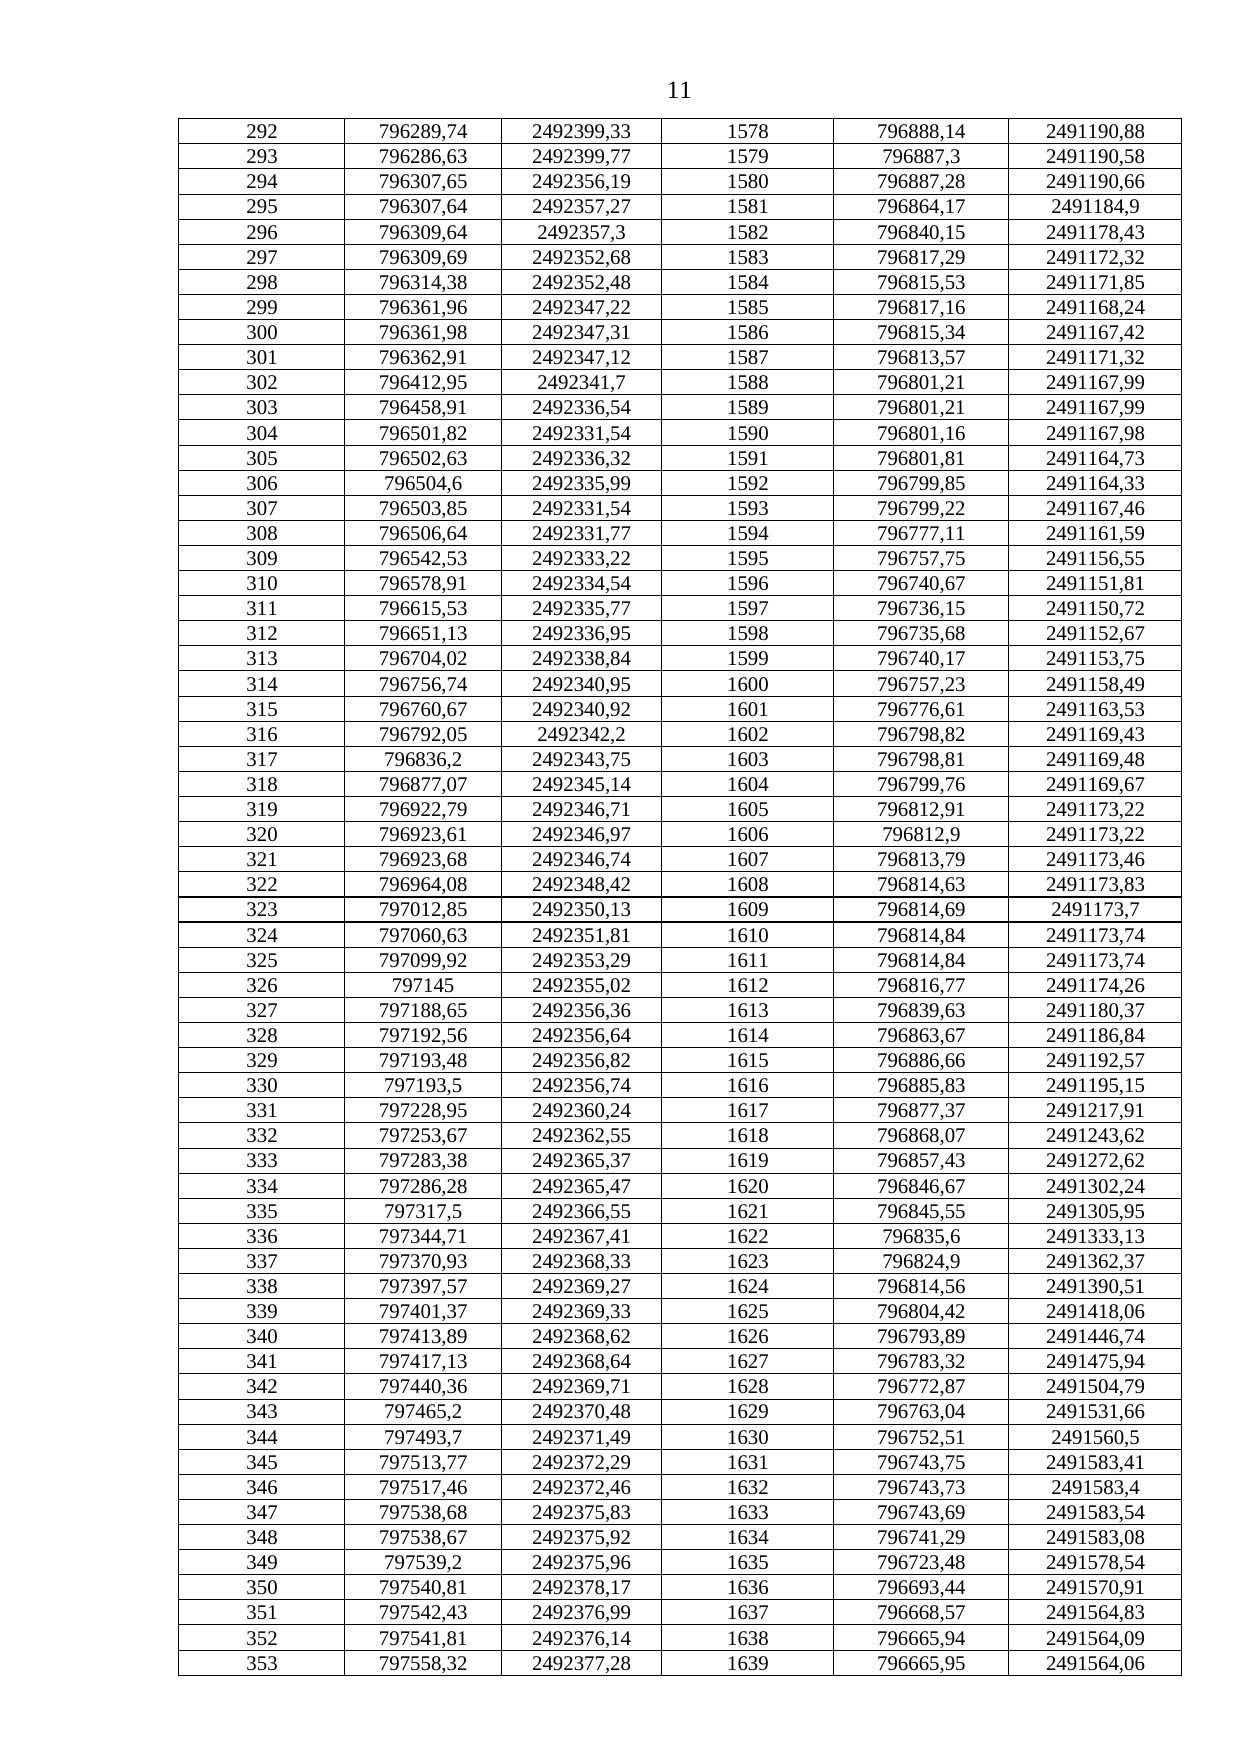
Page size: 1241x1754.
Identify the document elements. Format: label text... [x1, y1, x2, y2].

table_cell 796736,15 [834, 596, 1008, 620]
table_cell 293 [179, 144, 344, 168]
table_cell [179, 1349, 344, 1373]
table_cell 1592 [662, 471, 833, 495]
table_cell 1579 [662, 144, 833, 168]
table_cell 2491217,91 [1009, 1098, 1181, 1122]
table_cell 2492399,77 [502, 144, 661, 168]
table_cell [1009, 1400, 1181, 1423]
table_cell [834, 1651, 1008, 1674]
table_cell 298 [179, 270, 344, 294]
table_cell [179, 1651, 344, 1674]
table_cell 311 [179, 596, 344, 620]
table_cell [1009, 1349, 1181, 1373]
table_cell 2491169,67 [1009, 772, 1181, 796]
table_cell 318 [179, 772, 344, 796]
table_cell 2491164,33 [1009, 471, 1181, 495]
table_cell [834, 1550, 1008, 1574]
table_cell 1599 [662, 646, 833, 670]
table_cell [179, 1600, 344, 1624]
table_cell 796812,9 [834, 822, 1008, 846]
table_cell 2492340,92 [502, 697, 661, 721]
table_cell 1578 [662, 119, 833, 143]
table_cell 2492336,95 [502, 621, 661, 645]
table_cell 796704,02 [345, 646, 501, 670]
table_cell 797193,48 [345, 1048, 501, 1072]
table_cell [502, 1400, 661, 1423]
table_cell 327 [179, 998, 344, 1022]
table_cell 2491180,37 [1009, 998, 1181, 1022]
table_cell 797145 [345, 973, 501, 997]
table_cell 796314,38 [345, 270, 501, 294]
table_cell 2491168,24 [1009, 295, 1181, 319]
table_cell 796740,67 [834, 571, 1008, 595]
table_cell 325 [179, 948, 344, 972]
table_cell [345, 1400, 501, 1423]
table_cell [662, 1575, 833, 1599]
table_cell 1591 [662, 446, 833, 469]
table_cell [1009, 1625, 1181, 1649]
table_cell 1590 [662, 420, 833, 444]
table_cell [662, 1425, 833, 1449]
table_cell 796760,67 [345, 697, 501, 721]
table_cell 797344,71 [345, 1224, 501, 1248]
table_cell 796801,16 [834, 420, 1008, 444]
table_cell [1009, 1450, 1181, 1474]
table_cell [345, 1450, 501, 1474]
table_cell 2491171,85 [1009, 270, 1181, 294]
table_cell 332 [179, 1123, 344, 1147]
table_cell 2492352,68 [502, 245, 661, 269]
table_cell 796877,07 [345, 772, 501, 796]
table_cell 796887,28 [834, 169, 1008, 193]
table_cell 796888,14 [834, 119, 1008, 143]
table_cell 796824,9 [834, 1249, 1008, 1273]
table_cell 796504,6 [345, 471, 501, 495]
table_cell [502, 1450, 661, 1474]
table_cell 2492366,55 [502, 1199, 661, 1223]
table_cell 2491163,53 [1009, 697, 1181, 721]
table_cell 796817,29 [834, 245, 1008, 269]
table_cell 796799,22 [834, 496, 1008, 520]
table_cell 2492343,75 [502, 747, 661, 771]
table_cell 338 [179, 1274, 344, 1298]
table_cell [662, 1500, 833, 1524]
table_cell 1618 [662, 1123, 833, 1147]
table_cell 796840,15 [834, 220, 1008, 244]
table_cell 796815,34 [834, 320, 1008, 344]
table_cell 2491173,7 [1009, 898, 1181, 921]
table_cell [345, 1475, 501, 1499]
table_cell 333 [179, 1149, 344, 1172]
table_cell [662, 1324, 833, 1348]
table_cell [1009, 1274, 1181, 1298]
table_cell 2491164,73 [1009, 446, 1181, 469]
table_cell 2491173,83 [1009, 872, 1181, 896]
table_cell 796735,68 [834, 621, 1008, 645]
table_cell 328 [179, 1023, 344, 1047]
table_cell 303 [179, 395, 344, 419]
table_cell 2491173,74 [1009, 923, 1181, 947]
table_cell 796839,63 [834, 998, 1008, 1022]
table_cell 2492355,02 [502, 973, 661, 997]
table_cell 2491333,13 [1009, 1224, 1181, 1248]
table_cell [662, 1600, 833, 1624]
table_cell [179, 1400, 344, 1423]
table_cell 2491153,75 [1009, 646, 1181, 670]
table_cell 796814,69 [834, 898, 1008, 921]
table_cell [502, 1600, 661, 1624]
table_cell 2491190,58 [1009, 144, 1181, 168]
table_cell 1612 [662, 973, 833, 997]
table_cell 796801,81 [834, 446, 1008, 469]
table_cell 337 [179, 1249, 344, 1273]
table_cell 2491362,37 [1009, 1249, 1181, 1273]
table_cell 796836,2 [345, 747, 501, 771]
table_cell 296 [179, 220, 344, 244]
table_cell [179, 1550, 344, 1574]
table_cell 2492365,47 [502, 1174, 661, 1198]
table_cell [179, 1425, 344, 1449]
table_cell 797060,63 [345, 923, 501, 947]
table_cell 329 [179, 1048, 344, 1072]
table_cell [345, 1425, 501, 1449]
table_cell 797286,28 [345, 1174, 501, 1198]
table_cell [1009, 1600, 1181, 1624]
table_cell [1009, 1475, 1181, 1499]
table_cell 2492356,74 [502, 1073, 661, 1097]
table_cell 796816,77 [834, 973, 1008, 997]
table_cell 796813,79 [834, 847, 1008, 871]
table_cell 306 [179, 471, 344, 495]
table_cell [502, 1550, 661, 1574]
table_cell 1616 [662, 1073, 833, 1097]
table_cell 2492367,41 [502, 1224, 661, 1248]
table_cell 796757,23 [834, 671, 1008, 696]
table_cell 299 [179, 295, 344, 319]
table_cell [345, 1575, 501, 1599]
table_cell 2492356,64 [502, 1023, 661, 1047]
table_cell 2492357,3 [502, 220, 661, 244]
table_cell 295 [179, 195, 344, 218]
table_cell 796362,91 [345, 345, 501, 369]
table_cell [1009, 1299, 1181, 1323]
table_cell 2492362,55 [502, 1123, 661, 1147]
table_cell 1580 [662, 169, 833, 193]
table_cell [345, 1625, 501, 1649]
table_cell 2492333,22 [502, 546, 661, 570]
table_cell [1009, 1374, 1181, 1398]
table_cell 796799,85 [834, 471, 1008, 495]
table_cell 2491173,22 [1009, 822, 1181, 846]
table_cell 796286,63 [345, 144, 501, 168]
table_cell 1588 [662, 370, 833, 394]
table_cell 1611 [662, 948, 833, 972]
table_cell 796863,67 [834, 1023, 1008, 1047]
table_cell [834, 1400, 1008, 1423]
table_cell 2492356,36 [502, 998, 661, 1022]
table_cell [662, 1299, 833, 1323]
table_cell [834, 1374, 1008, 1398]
table_cell 2491151,81 [1009, 571, 1181, 595]
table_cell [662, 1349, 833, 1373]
table_cell 796777,11 [834, 521, 1008, 545]
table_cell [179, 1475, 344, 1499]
table_cell 796578,91 [345, 571, 501, 595]
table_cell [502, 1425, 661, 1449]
table_cell 1585 [662, 295, 833, 319]
table_cell 796885,83 [834, 1073, 1008, 1097]
table_cell 294 [179, 169, 344, 193]
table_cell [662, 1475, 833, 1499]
table_cell 330 [179, 1073, 344, 1097]
table_cell 309 [179, 546, 344, 570]
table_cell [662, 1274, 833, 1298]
table_cell 1615 [662, 1048, 833, 1072]
table_cell 336 [179, 1224, 344, 1248]
table_cell 797370,93 [345, 1249, 501, 1273]
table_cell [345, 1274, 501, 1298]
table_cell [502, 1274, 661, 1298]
table_cell 2491167,46 [1009, 496, 1181, 520]
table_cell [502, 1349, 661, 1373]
table_cell 796812,91 [834, 797, 1008, 821]
table_cell 2491192,57 [1009, 1048, 1181, 1072]
table_cell 796289,74 [345, 119, 501, 143]
table_cell 2492336,32 [502, 446, 661, 469]
table_cell 797283,38 [345, 1149, 501, 1172]
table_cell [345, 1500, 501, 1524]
table_cell 1603 [662, 747, 833, 771]
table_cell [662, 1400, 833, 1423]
table_cell 2492340,95 [502, 671, 661, 696]
table_cell 2491156,55 [1009, 546, 1181, 570]
table_cell 2492347,12 [502, 345, 661, 369]
table_cell 2492346,71 [502, 797, 661, 821]
table_cell 304 [179, 420, 344, 444]
table_cell 1601 [662, 697, 833, 721]
table_cell 1620 [662, 1174, 833, 1198]
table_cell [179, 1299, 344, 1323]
table_cell 2491302,24 [1009, 1174, 1181, 1198]
table_cell 2491167,99 [1009, 370, 1181, 394]
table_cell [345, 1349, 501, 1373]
table_cell 1617 [662, 1098, 833, 1122]
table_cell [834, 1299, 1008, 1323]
table_cell 2491195,15 [1009, 1073, 1181, 1097]
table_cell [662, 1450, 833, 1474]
table_cell 2492348,42 [502, 872, 661, 896]
table_cell 796815,53 [834, 270, 1008, 294]
table_cell 331 [179, 1098, 344, 1122]
table_cell 319 [179, 797, 344, 821]
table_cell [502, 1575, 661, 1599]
table_cell 1596 [662, 571, 833, 595]
table_cell 1614 [662, 1023, 833, 1047]
table_cell 2492341,7 [502, 370, 661, 394]
table_cell 2491173,22 [1009, 797, 1181, 821]
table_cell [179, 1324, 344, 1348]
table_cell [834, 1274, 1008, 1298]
table_cell 1581 [662, 195, 833, 218]
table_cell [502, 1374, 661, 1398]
table_cell 796813,57 [834, 345, 1008, 369]
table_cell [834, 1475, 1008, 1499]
table_cell 796792,05 [345, 722, 501, 746]
table_cell 2492357,27 [502, 195, 661, 218]
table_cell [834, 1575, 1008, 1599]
table_cell 1604 [662, 772, 833, 796]
table_cell 1582 [662, 220, 833, 244]
table_cell 1593 [662, 496, 833, 520]
table_cell 2491152,67 [1009, 621, 1181, 645]
table_cell 1605 [662, 797, 833, 821]
table_cell 797188,65 [345, 998, 501, 1022]
table_cell 796506,64 [345, 521, 501, 545]
table_cell 302 [179, 370, 344, 394]
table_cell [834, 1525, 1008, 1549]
table_cell 2492360,24 [502, 1098, 661, 1122]
table_cell 307 [179, 496, 344, 520]
table_cell 797012,85 [345, 898, 501, 921]
table_cell 320 [179, 822, 344, 846]
table_cell 796651,13 [345, 621, 501, 645]
table_cell 1610 [662, 923, 833, 947]
table_cell 797253,67 [345, 1123, 501, 1147]
table_cell 1622 [662, 1224, 833, 1248]
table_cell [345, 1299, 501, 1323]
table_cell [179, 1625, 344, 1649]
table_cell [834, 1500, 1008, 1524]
table_cell 315 [179, 697, 344, 721]
table_cell 1606 [662, 822, 833, 846]
table_cell 2492356,82 [502, 1048, 661, 1072]
table_cell 796503,85 [345, 496, 501, 520]
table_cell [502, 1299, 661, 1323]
table_cell 334 [179, 1174, 344, 1198]
table_cell 292 [179, 119, 344, 143]
table_cell 796964,08 [345, 872, 501, 896]
table_cell 2492331,54 [502, 496, 661, 520]
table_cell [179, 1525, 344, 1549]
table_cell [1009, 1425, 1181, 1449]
table_cell 1586 [662, 320, 833, 344]
table_cell 797192,56 [345, 1023, 501, 1047]
table_cell 2492347,22 [502, 295, 661, 319]
table_cell 796817,16 [834, 295, 1008, 319]
table_cell 2492347,31 [502, 320, 661, 344]
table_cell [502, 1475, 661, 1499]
table_cell 796412,95 [345, 370, 501, 394]
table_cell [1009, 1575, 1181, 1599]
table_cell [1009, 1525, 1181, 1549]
table_cell 796877,37 [834, 1098, 1008, 1122]
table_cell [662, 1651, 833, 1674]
table_cell 2491171,32 [1009, 345, 1181, 369]
table_cell 1609 [662, 898, 833, 921]
table_cell 2491243,62 [1009, 1123, 1181, 1147]
table_cell 321 [179, 847, 344, 871]
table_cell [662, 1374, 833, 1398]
table_cell 322 [179, 872, 344, 896]
table_cell 2492334,54 [502, 571, 661, 595]
table_cell 1583 [662, 245, 833, 269]
table_cell 1589 [662, 395, 833, 419]
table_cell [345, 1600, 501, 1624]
table_cell 1602 [662, 722, 833, 746]
table_cell 2491169,43 [1009, 722, 1181, 746]
table_cell 2492353,29 [502, 948, 661, 972]
table_cell 796458,91 [345, 395, 501, 419]
table_cell 326 [179, 973, 344, 997]
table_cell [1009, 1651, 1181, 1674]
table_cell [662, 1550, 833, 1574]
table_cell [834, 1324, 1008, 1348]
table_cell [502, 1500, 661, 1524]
table_cell 335 [179, 1199, 344, 1223]
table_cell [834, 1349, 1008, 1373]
table_cell 1608 [662, 872, 833, 896]
table_cell 2492350,13 [502, 898, 661, 921]
table_cell 796740,17 [834, 646, 1008, 670]
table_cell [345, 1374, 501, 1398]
table_cell 797228,95 [345, 1098, 501, 1122]
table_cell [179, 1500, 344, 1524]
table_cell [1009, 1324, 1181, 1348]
table_cell 323 [179, 898, 344, 921]
table_cell 796846,67 [834, 1174, 1008, 1198]
table_cell 796307,65 [345, 169, 501, 193]
table_cell 305 [179, 446, 344, 469]
table_cell 2491190,88 [1009, 119, 1181, 143]
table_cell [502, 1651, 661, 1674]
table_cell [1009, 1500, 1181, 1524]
table_cell 796801,21 [834, 395, 1008, 419]
table_cell 314 [179, 671, 344, 696]
table_cell 796798,81 [834, 747, 1008, 771]
table_cell 796615,53 [345, 596, 501, 620]
table_cell 796309,64 [345, 220, 501, 244]
table_cell 797193,5 [345, 1073, 501, 1097]
table_cell 2491186,84 [1009, 1023, 1181, 1047]
table_cell 2492331,77 [502, 521, 661, 545]
table_cell 2491161,59 [1009, 521, 1181, 545]
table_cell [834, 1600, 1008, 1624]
table_cell 796814,63 [834, 872, 1008, 896]
table_cell 312 [179, 621, 344, 645]
table_cell 1621 [662, 1199, 833, 1223]
table_cell 796857,43 [834, 1149, 1008, 1172]
table_cell 796887,3 [834, 144, 1008, 168]
table_cell 2491150,72 [1009, 596, 1181, 620]
table_cell 796756,74 [345, 671, 501, 696]
table_cell 2491190,66 [1009, 169, 1181, 193]
table_cell 2492331,54 [502, 420, 661, 444]
table_cell 297 [179, 245, 344, 269]
table_cell 796542,53 [345, 546, 501, 570]
table_cell 2492345,14 [502, 772, 661, 796]
table_cell 316 [179, 722, 344, 746]
table_cell 301 [179, 345, 344, 369]
table_cell 2492399,33 [502, 119, 661, 143]
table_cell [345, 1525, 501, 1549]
table_cell 310 [179, 571, 344, 595]
table_cell 1594 [662, 521, 833, 545]
table_cell 796361,96 [345, 295, 501, 319]
table_cell 796799,76 [834, 772, 1008, 796]
table_cell 796814,84 [834, 923, 1008, 947]
table_cell 2491172,32 [1009, 245, 1181, 269]
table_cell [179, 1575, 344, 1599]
table_cell 796361,98 [345, 320, 501, 344]
table_cell 796814,84 [834, 948, 1008, 972]
table_cell 2492351,81 [502, 923, 661, 947]
table_cell 2491167,98 [1009, 420, 1181, 444]
table_cell 796835,6 [834, 1224, 1008, 1248]
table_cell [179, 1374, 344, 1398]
table_cell 2492342,2 [502, 722, 661, 746]
table_cell 1598 [662, 621, 833, 645]
table_cell 2492356,19 [502, 169, 661, 193]
table_cell 2492335,77 [502, 596, 661, 620]
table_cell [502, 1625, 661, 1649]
table_cell 2491173,74 [1009, 948, 1181, 972]
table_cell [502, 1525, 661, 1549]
table_cell 2492336,54 [502, 395, 661, 419]
table_cell 2491169,48 [1009, 747, 1181, 771]
table_cell 796868,07 [834, 1123, 1008, 1147]
table_cell 2491184,9 [1009, 195, 1181, 218]
table_cell 796923,61 [345, 822, 501, 846]
table_cell 2491167,99 [1009, 395, 1181, 419]
table_cell 797317,5 [345, 1199, 501, 1223]
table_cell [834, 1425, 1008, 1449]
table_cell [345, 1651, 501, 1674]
table_cell 1587 [662, 345, 833, 369]
table_cell 1619 [662, 1149, 833, 1172]
table_cell 2491178,43 [1009, 220, 1181, 244]
table_cell 2492346,74 [502, 847, 661, 871]
table_cell 2492352,48 [502, 270, 661, 294]
table_cell 2492368,33 [502, 1249, 661, 1273]
table_cell 2491272,62 [1009, 1149, 1181, 1172]
table_cell 2491174,26 [1009, 973, 1181, 997]
table_cell 324 [179, 923, 344, 947]
table_cell 1595 [662, 546, 833, 570]
table_cell 2491167,42 [1009, 320, 1181, 344]
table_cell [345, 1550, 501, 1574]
table_cell 2491305,95 [1009, 1199, 1181, 1223]
table_cell 313 [179, 646, 344, 670]
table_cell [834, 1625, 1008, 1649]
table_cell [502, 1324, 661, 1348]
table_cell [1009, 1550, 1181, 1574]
table_cell 796923,68 [345, 847, 501, 871]
table_cell 1584 [662, 270, 833, 294]
table_cell 796307,64 [345, 195, 501, 218]
table_cell 796757,75 [834, 546, 1008, 570]
table_cell 796845,55 [834, 1199, 1008, 1223]
table_cell 2491173,46 [1009, 847, 1181, 871]
table_cell 797099,92 [345, 948, 501, 972]
table_cell 2492338,84 [502, 646, 661, 670]
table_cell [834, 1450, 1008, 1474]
table_cell 1597 [662, 596, 833, 620]
table_cell 796886,66 [834, 1048, 1008, 1072]
table_cell 796864,17 [834, 195, 1008, 218]
table_cell 796922,79 [345, 797, 501, 821]
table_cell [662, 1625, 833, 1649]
table_cell 2492346,97 [502, 822, 661, 846]
table_cell 1623 [662, 1249, 833, 1273]
table_cell 796309,69 [345, 245, 501, 269]
table_cell 308 [179, 521, 344, 545]
table_cell 2492335,99 [502, 471, 661, 495]
table_cell 796501,82 [345, 420, 501, 444]
table_cell 796776,61 [834, 697, 1008, 721]
table_cell 317 [179, 747, 344, 771]
table_cell 2491158,49 [1009, 671, 1181, 696]
table_cell 1600 [662, 671, 833, 696]
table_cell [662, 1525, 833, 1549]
table_cell 796502,63 [345, 446, 501, 469]
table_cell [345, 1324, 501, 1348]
table_cell 300 [179, 320, 344, 344]
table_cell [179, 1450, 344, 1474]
table_cell 796798,82 [834, 722, 1008, 746]
table_cell 796801,21 [834, 370, 1008, 394]
table_cell 1613 [662, 998, 833, 1022]
table_cell 1607 [662, 847, 833, 871]
table_cell 2492365,37 [502, 1149, 661, 1172]
